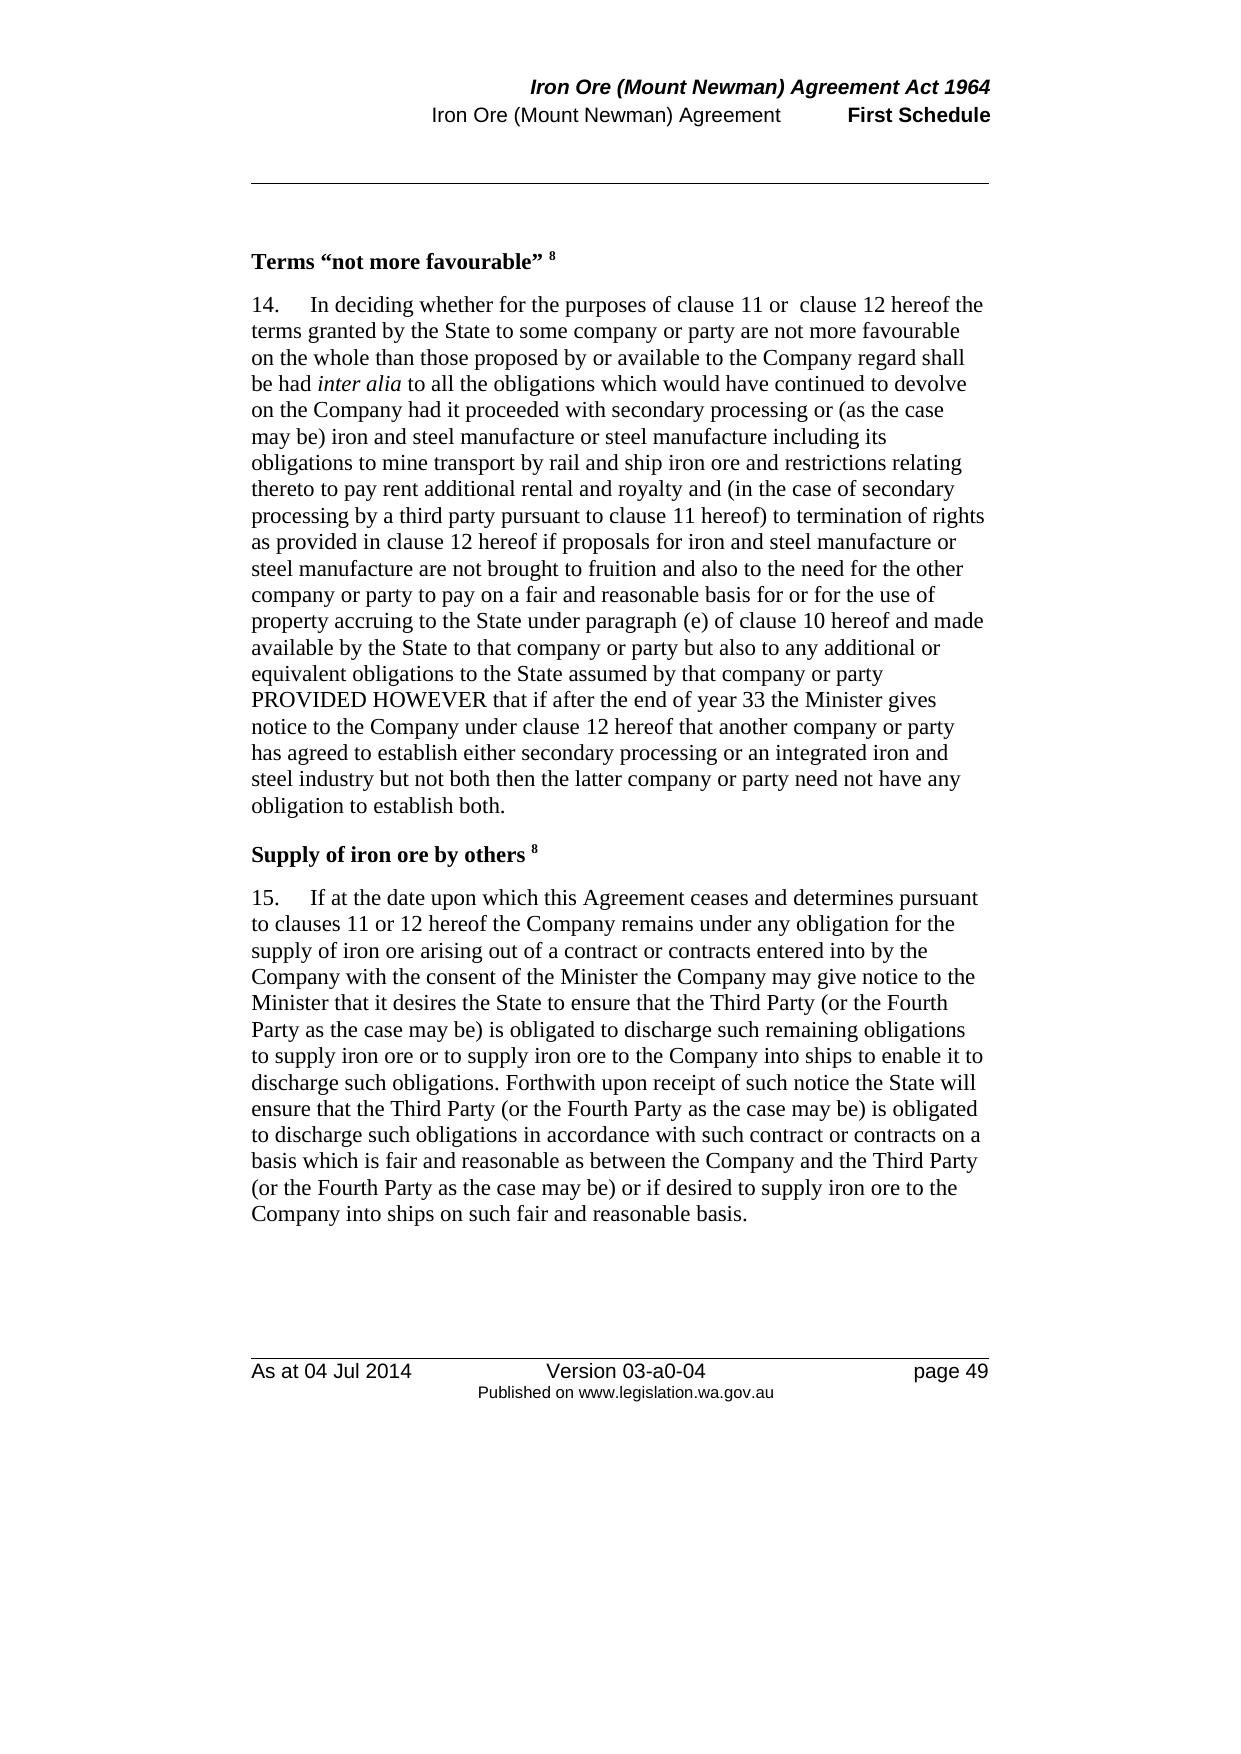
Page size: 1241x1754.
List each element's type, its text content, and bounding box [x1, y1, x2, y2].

text Terms “not more favourable” 8 [251, 248, 989, 274]
text 15. If at the date upon which this Agreement ceases and determines pursuant to clauses 11 or 12 hereof the Company remains under any obligation for the supply of iron ore arising out of a contract or contracts entered into by the Company with the consent of the Minister the Company may give notice to the Minister that it desires the State to ensure that the Third Party (or the Fourth Party as the case may be) is obligated to discharge such remaining obligations to supply iron ore or to supply iron ore to the Company into ships to enable it to discharge such obligations. Forthwith upon receipt of such notice the State will ensure that the Third Party (or the Fourth Party as the case may be) is obligated to discharge such obligations in accordance with such contract or contracts on a basis which is fair and reasonable as between the Company and the Third Party (or the Fourth Party as the case may be) or if desired to supply iron ore to the Company into ships on such fair and reasonable basis. [251, 884, 989, 1227]
text Supply of iron ore by others 8 [251, 841, 989, 867]
text 14. In deciding whether for the purposes of clause 11 or clause 12 hereof the terms granted by the State to some company or party are not more favourable on the whole than those proposed by or available to the Company regard shall be had inter alia to all the obligations which would have continued to devolve on the Company had it proceeded with secondary processing or (as the case may be) iron and steel manufacture or steel manufacture including its obligations to mine transport by rail and ship iron ore and restrictions relating thereto to pay rent additional rental and royalty and (in the case of secondary processing by a third party pursuant to clause 11 hereof) to termination of rights as provided in clause 12 hereof if proposals for iron and steel manufacture or steel manufacture are not brought to fruition and also to the need for the other company or party to pay on a fair and reasonable basis for or for the use of property accruing to the State under paragraph (e) of clause 10 hereof and made available by the State to that company or party but also to any additional or equivalent obligations to the State assumed by that company or party PROVIDED HOWEVER that if after the end of year 33 the Minister gives notice to the Company under clause 12 hereof that another company or party has agreed to establish either secondary processing or an integrated iron and steel industry but not both then the latter company or party need not have any obligation to establish both. [251, 291, 989, 818]
